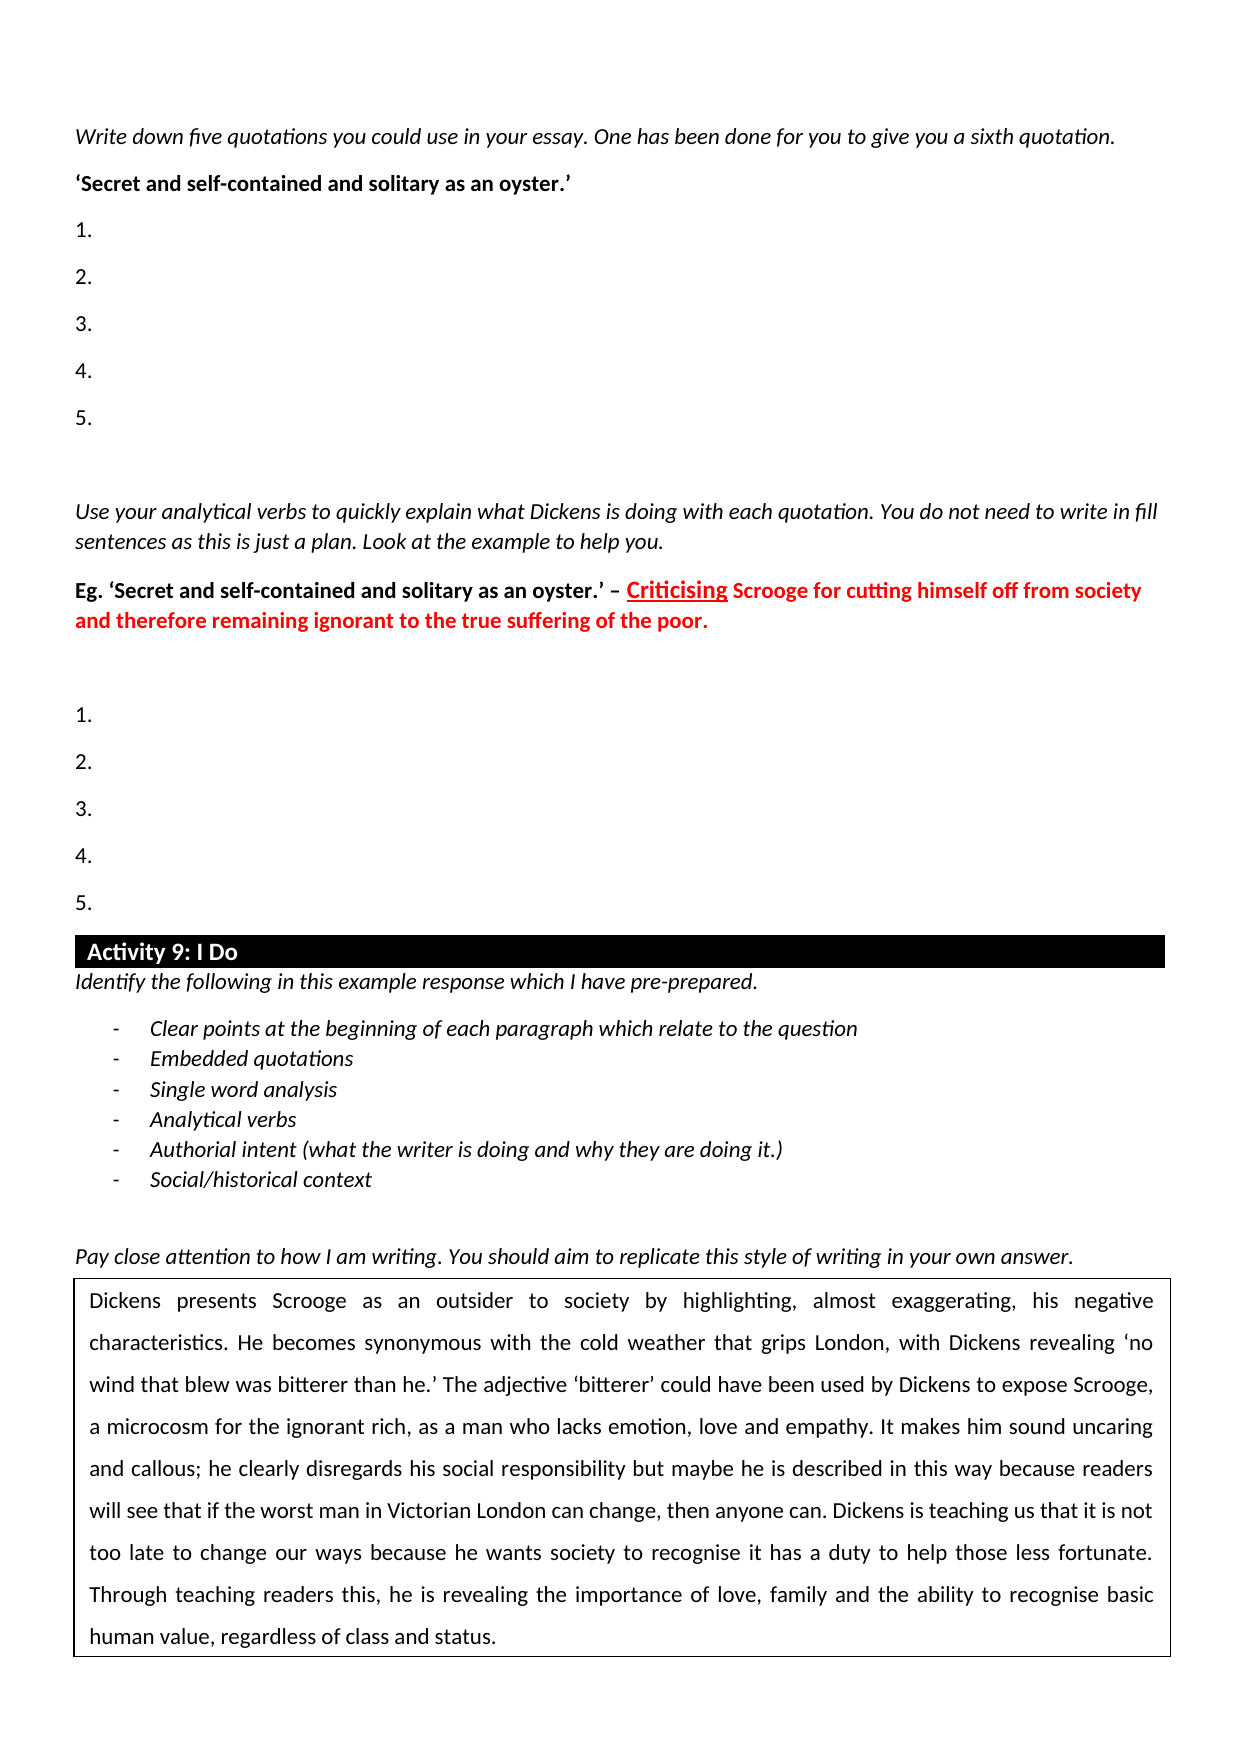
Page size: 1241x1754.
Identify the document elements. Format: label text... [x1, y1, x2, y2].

text 3. [75, 309, 1165, 337]
text Pay close attention to how I am writing. You should aim to replicate this style of writing in your own answer. [75, 1242, 1165, 1270]
list Authorial intent (what the writer is doing and why they are doing it.) [112, 1135, 1165, 1163]
list Social/historical context [112, 1165, 1165, 1193]
text Use your analytical verbs to quickly explain what Dickens is doing with each quotation. You do not need to write in fill sentences as this is just a plan. Look at the example to help you. [75, 497, 1165, 555]
text 5. [75, 888, 1165, 916]
text 2. [75, 747, 1165, 775]
text Write down five quotations you could use in your essay. One has been done for you to give you a sixth quotation. [75, 122, 1165, 150]
list Clear points at the beginning of each paragraph which relate to the question [112, 1014, 1165, 1042]
list Embedded quotations [112, 1044, 1165, 1072]
text 1. [75, 700, 1165, 728]
text 2. [75, 262, 1165, 291]
list Single word analysis [112, 1075, 1165, 1103]
text 1. [75, 216, 1165, 244]
text 4. [75, 841, 1165, 869]
text 3. [75, 794, 1165, 822]
text Identify the following in this example response which I have pre-prepared. [75, 968, 1165, 995]
table_header Activity 9: I Do [76, 936, 1164, 966]
list Analytical verbs [112, 1105, 1165, 1133]
text 5. [75, 403, 1165, 431]
text ‘Secret and self-contained and solitary as an oyster.’ [75, 169, 1165, 197]
text Eg. ‘Secret and self-contained and solitary as an oyster.’ – Criticising Scrooge for cutting himself off from society and therefore remaining ignorant to the true suffering of the poor. [75, 574, 1165, 635]
text 4. [75, 356, 1165, 384]
